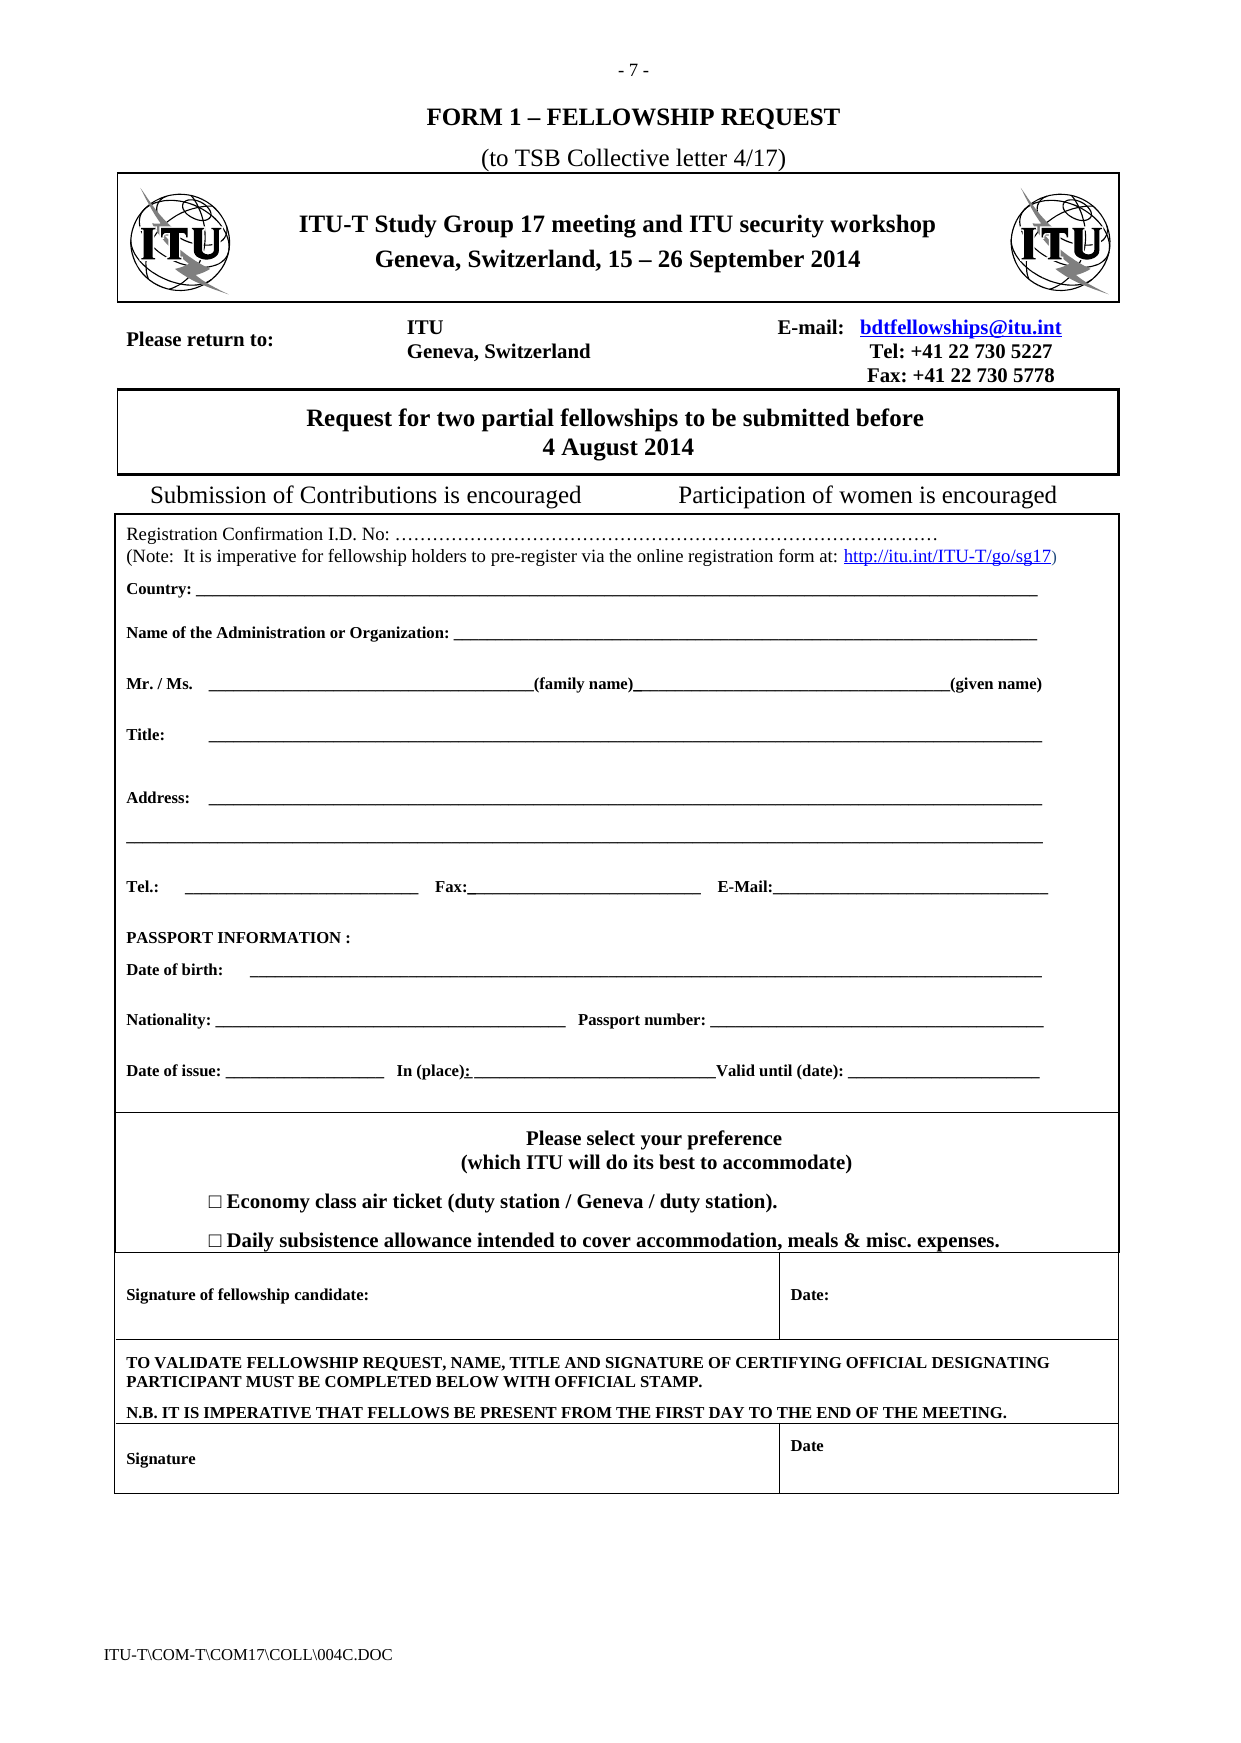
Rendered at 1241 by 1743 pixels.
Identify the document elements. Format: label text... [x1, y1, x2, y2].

table_cell Please select your preference (which ITU will do its best to accommodate) [116, 1113, 1118, 1174]
text (to TSB Collective letter 4/17) [103, 143, 1163, 172]
table_cell □ Economy class air ticket (duty station / Geneva / duty station). □ Daily subsistence allowance intended to cover accommodation, meals & misc. expenses. [116, 1174, 1118, 1252]
table_cell Submission of Contributions is encouraged [115, 473, 617, 513]
table_cell Registration Confirmation I.D. No: …………………………………………………………………………… (Note: It is imperative for fellowship holders to pre-register via the online registration form at: http://itu.int/ITU-T/go/sg17) Country: _____________________________________________________________________________________________________ Name of the Administration or Organization: ______________________________________________________________________ Mr. / Ms. _______________________________________(family name) ______________________________________(given name) Title: ____________________________________________________________________________________________________ [116, 515, 1118, 776]
table_cell Date [780, 1424, 1118, 1493]
table_cell Address: ____________________________________________________________________________________________________ ______________________________________________________________________________________________________________ Tel.: ____________________________ Fax: ____________________________ E-Mail:_________________________________ PASSPORT INFORMATION : Date of birth: _______________________________________________________________________________________________ Nationality: __________________________________________ Passport number: ________________________________________ Date of issue: ___________________ In (place) : _____________________________Valid until (date): _______________________ [116, 776, 1118, 1112]
table_header [118, 174, 237, 301]
table_header [998, 174, 1118, 301]
table_cell Date: [780, 1253, 1118, 1339]
table_cell ITU Geneva, Switzerland [395, 303, 720, 387]
text FORM 1 – FELLOWSHIP REQUEST [103, 102, 1163, 131]
table_cell E-mail: bdtfellowships@itu.int Tel: +41 22 730 5227 Fax: +41 22 730 5778 [720, 303, 1119, 387]
table_cell Please return to: [115, 301, 395, 387]
table_cell Signature [115, 1424, 779, 1493]
table_header ITU-T Study Group 17 meeting and ITU security workshop Geneva, Switzerland, 15 – 26 September 2014 [237, 174, 998, 301]
table_cell Signature of fellowship candidate: [115, 1253, 779, 1339]
table_cell TO VALIDATE FELLOWSHIP REQUEST, NAME, TITLE AND SIGNATURE OF CERTIFYING OFFICIAL DESIGNATING PARTICIPANT MUST BE COMPLETED BELOW WITH OFFICIAL STAMP. N.B. IT IS IMPERATIVE THAT FELLOWS BE PRESENT FROM THE FIRST DAY TO THE END OF THE MEETING. [115, 1340, 1118, 1422]
table_cell Request for two partial fellowships to be submitted before 4 August 2014 [118, 391, 1117, 473]
table_cell Participation of women is encouraged [617, 476, 1119, 513]
